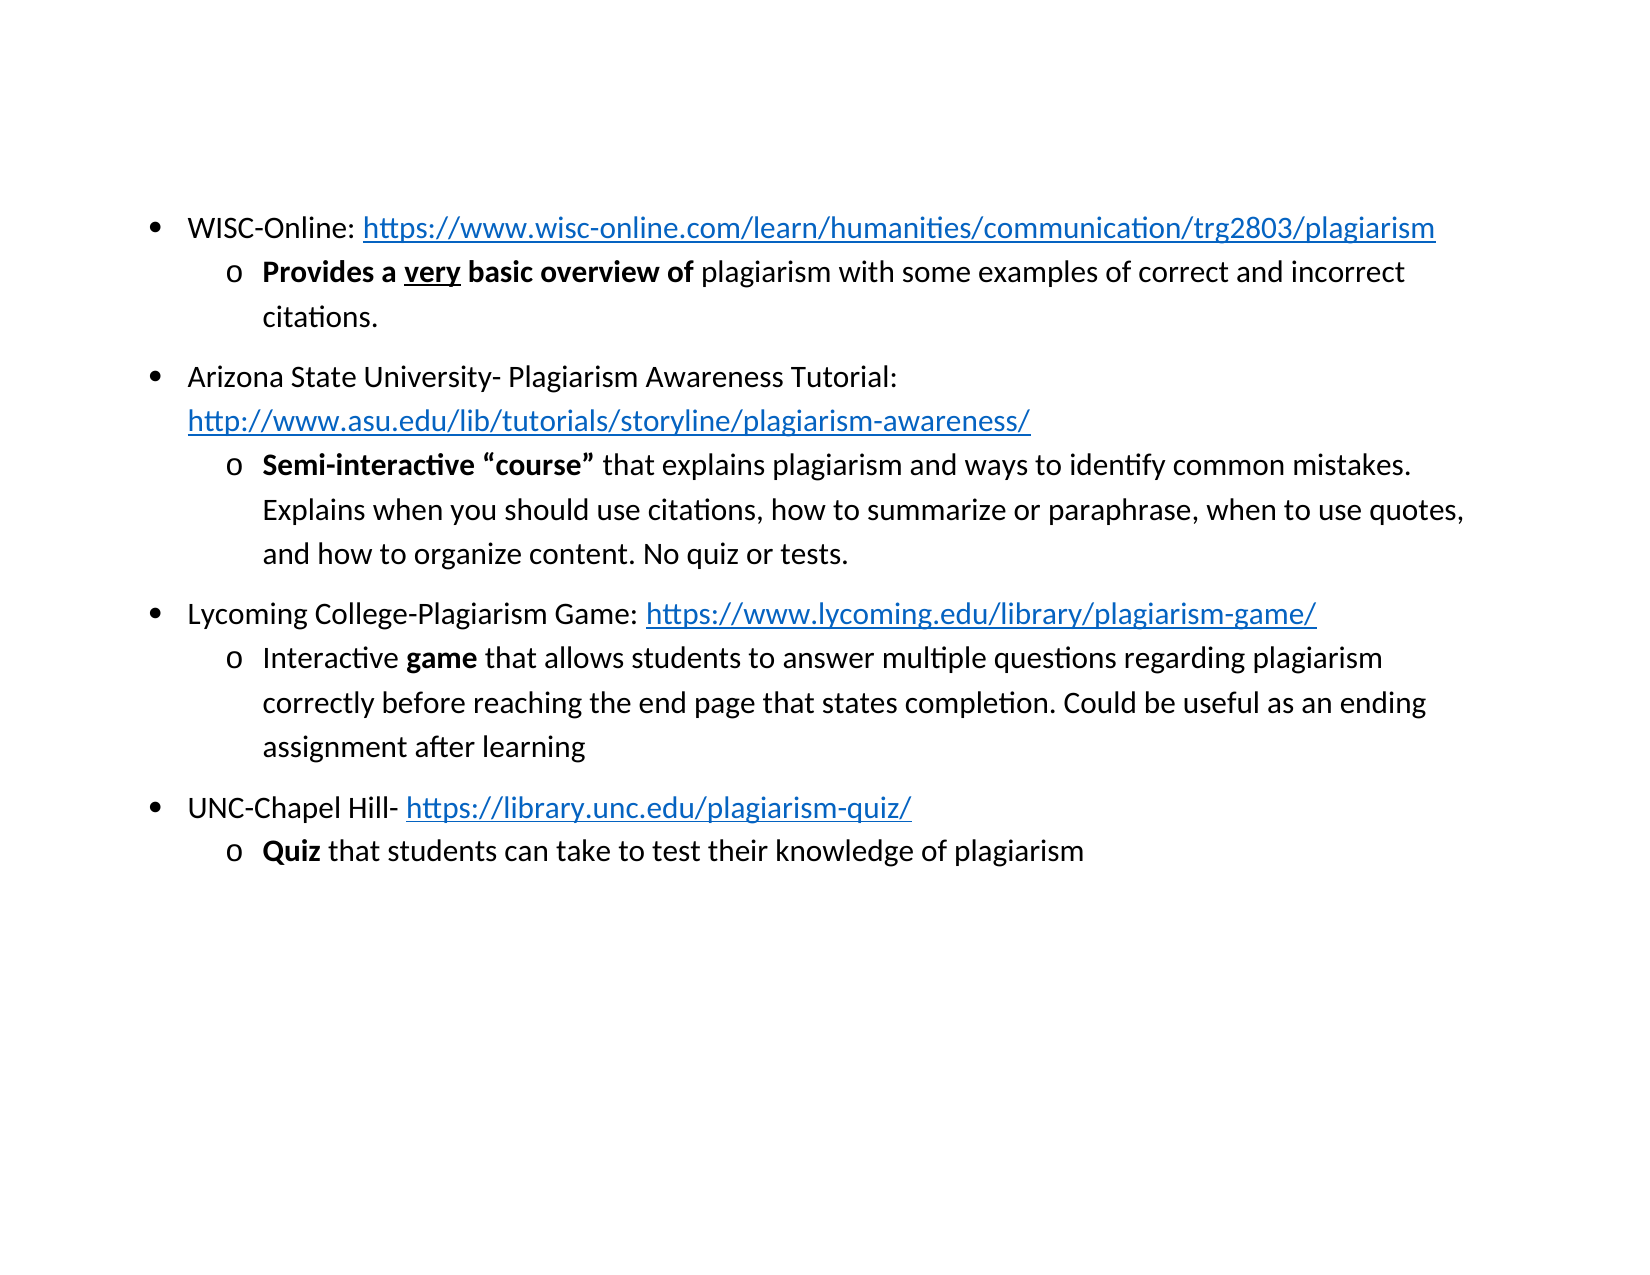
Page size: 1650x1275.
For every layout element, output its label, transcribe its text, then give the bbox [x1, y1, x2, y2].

list WISC-Online: https://www.wisc-online.com/learn/humanities/communication/trg2803/plagiarism [150, 208, 1500, 246]
list Semi-interactive “course” that explains plagiarism and ways to identify common mistakes. Explains when you should use citations, how to summarize or paraphrase, when to use quotes, and how to organize content. No quiz or tests. [225, 445, 1500, 572]
list Provides a very basic overview of plagiarism with some examples of correct and incorrect citations. [225, 252, 1500, 335]
list Lycoming College-Plagiarism Game: https://www.lycoming.edu/library/plagiarism-game/ [150, 594, 1500, 633]
list Quiz that students can take to test their knowledge of plagiarism [225, 831, 1500, 871]
list UNC-Chapel Hill- https://library.unc.edu/plagiarism-quiz/ [150, 788, 1500, 826]
list Arizona State University- Plagiarism Awareness Tutorial: http://www.asu.edu/lib/tutorials/storyline/plagiarism-awareness/ [150, 357, 1500, 439]
list Interactive game that allows students to answer multiple questions regarding plagiarism correctly before reaching the end page that states completion. Could be useful as an ending assignment after learning [225, 638, 1500, 765]
